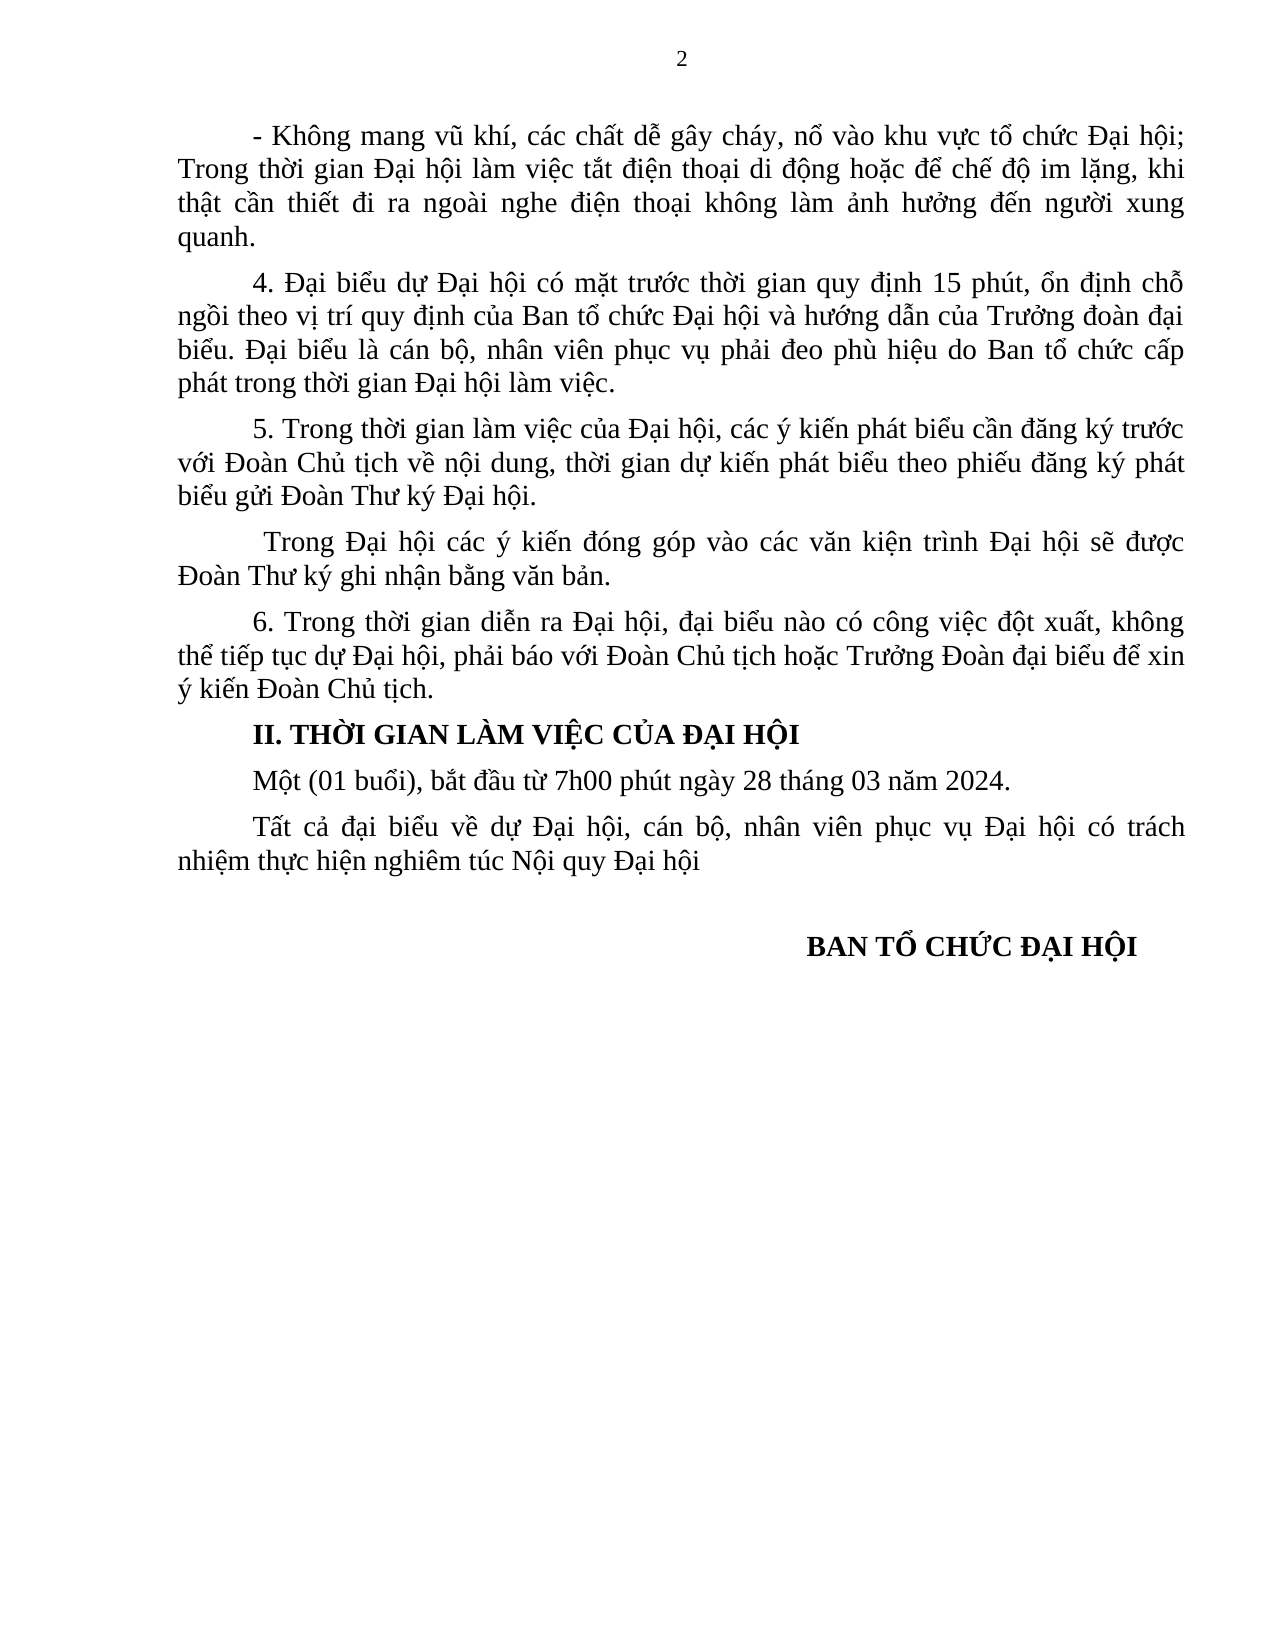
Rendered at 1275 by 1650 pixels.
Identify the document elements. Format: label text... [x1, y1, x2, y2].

text II. THỜI GIAN LÀM VIỆC CỦA ĐẠI HỘI [177, 717, 1186, 751]
text 4. Đại biểu dự Đại hội có mặt trước thời gian quy định 15 phút, ổn định chỗ ngồi theo vị trí quy định của Ban tổ chức Đại hội và hướng dẫn của Trưởng đoàn đại biểu. Đại biểu là cán bộ, nhân viên phục vụ phải đeo phù hiệu do Ban tổ chức cấp phát trong thời gian Đại hội làm việc. [177, 265, 1186, 399]
text 6. Trong thời gian diễn ra Đại hội, đại biểu nào có công việc đột xuất, không thể tiếp tục dự Đại hội, phải báo với Đoàn Chủ tịch hoặc Trưởng Đoàn đại biểu để xin ý kiến Đoàn Chủ tịch. [177, 604, 1186, 705]
text Trong Đại hội các ý kiến đóng góp vào các văn kiện trình Đại hội sẽ được Đoàn Thư ký ghi nhận bằng văn bản. [177, 524, 1186, 592]
text 5. Trong thời gian làm việc của Đại hội, các ý kiến phát biểu cần đăng ký trước với Đoàn Chủ tịch về nội dung, thời gian dự kiến phát biểu theo phiếu đăng ký phát biểu gửi Đoàn Thư ký Đại hội. [177, 411, 1186, 512]
text - Không mang vũ khí, các chất dễ gây cháy, nổ vào khu vực tổ chức Đại hội; Trong thời gian Đại hội làm việc tắt điện thoại di động hoặc để chế độ im lặng, khi thật cần thiết đi ra ngoài nghe điện thoại không làm ảnh hưởng đến người xung quanh. [177, 118, 1186, 252]
text BAN TỔ CHỨC ĐẠI HỘI [177, 929, 1186, 962]
text Tất cả đại biểu về dự Đại hội, cán bộ, nhân viên phục vụ Đại hội có trách nhiệm thực hiện nghiêm túc Nội quy Đại hội [177, 809, 1186, 876]
text Một (01 buổi), bắt đầu từ 7h00 phút ngày 28 tháng 03 năm 2024. [177, 763, 1186, 797]
